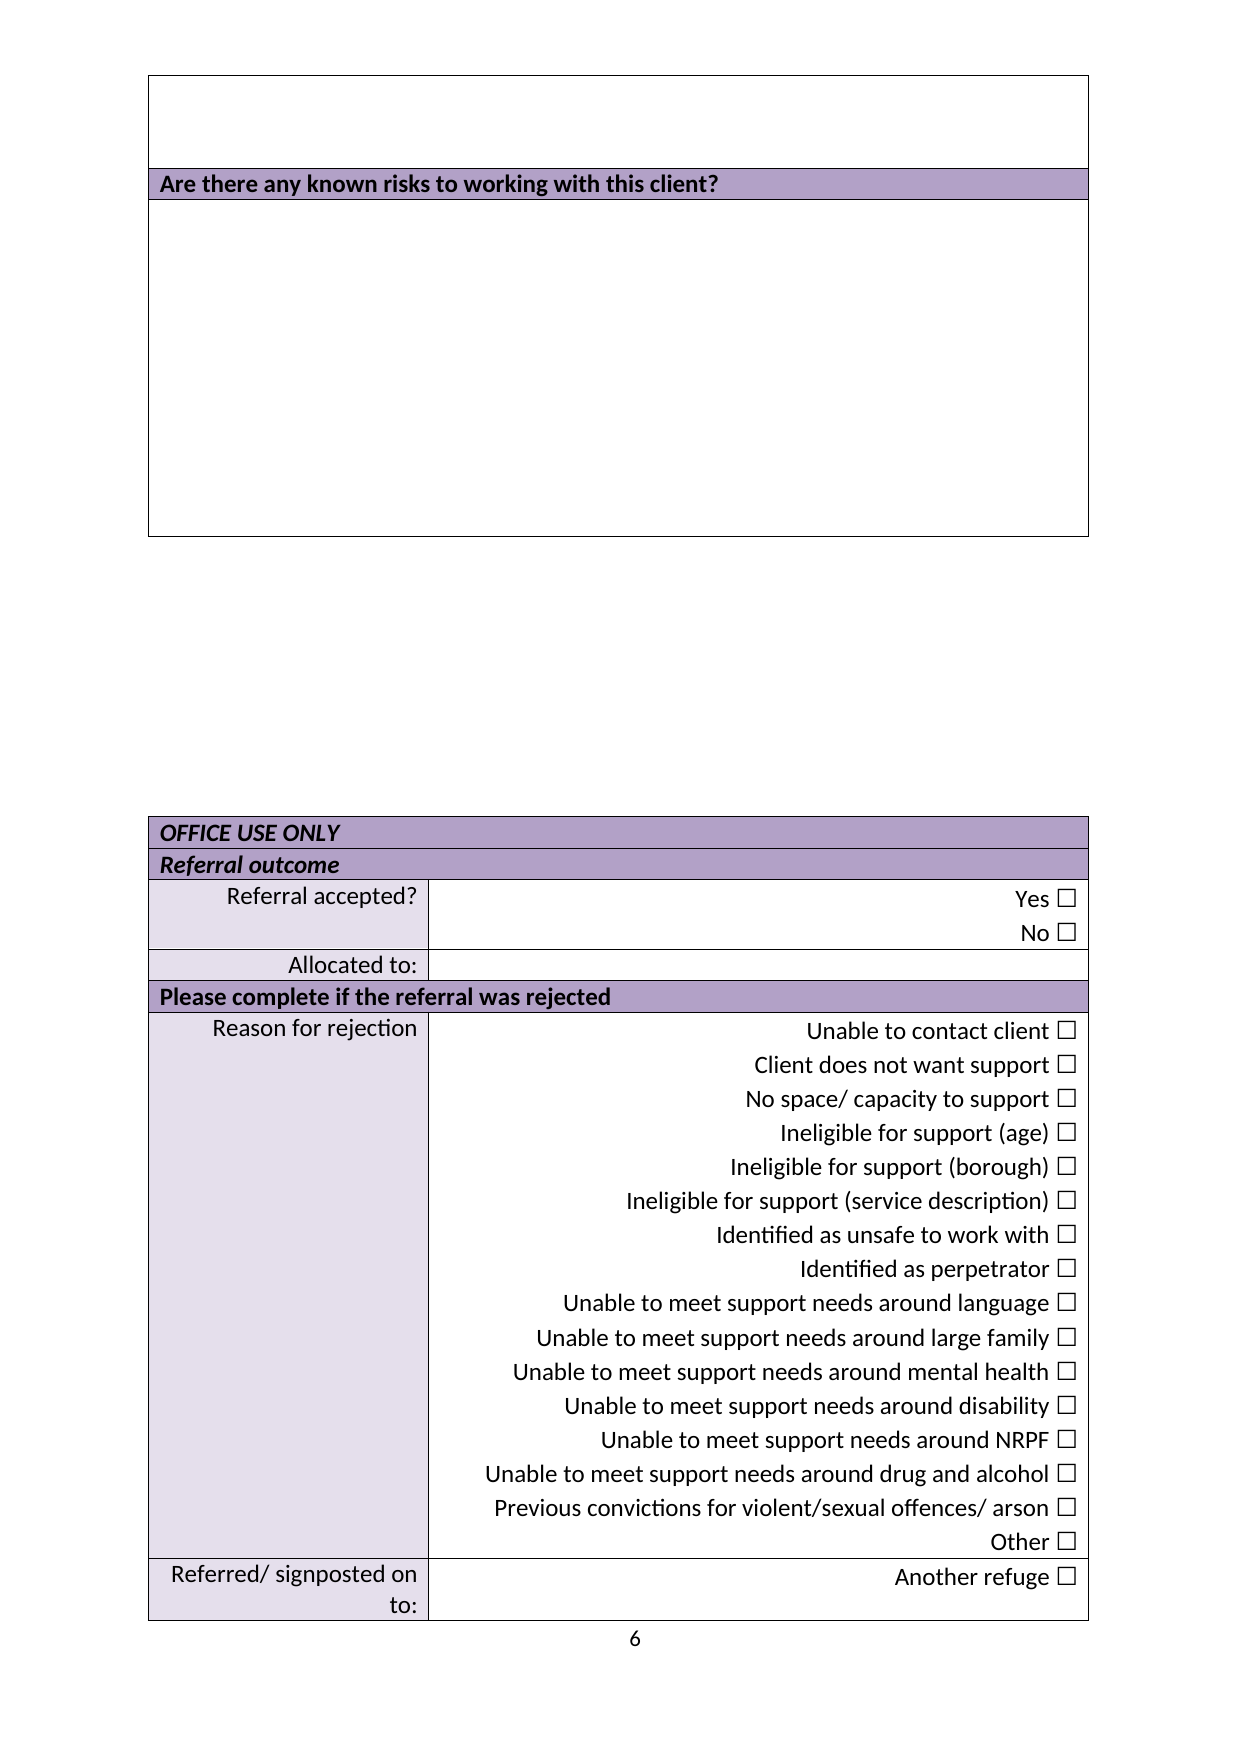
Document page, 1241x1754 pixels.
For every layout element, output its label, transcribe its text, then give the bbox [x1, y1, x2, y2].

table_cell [429, 1559, 1088, 1620]
table_cell Yes No [429, 880, 1088, 948]
table_cell [429, 950, 1088, 980]
table_cell Referral accepted? [149, 880, 428, 948]
table_cell [149, 200, 1088, 536]
table_header OFFICE USE ONLY [149, 817, 1088, 848]
table_cell Reason for rejection [149, 1013, 428, 1558]
table_cell Please complete if the referral was rejected [149, 981, 1088, 1012]
table_cell Allocated to: [149, 950, 428, 980]
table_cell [149, 1559, 428, 1620]
table_cell Are there any known risks to working with this client? [149, 169, 1088, 199]
table_cell Referral outcome [149, 849, 1088, 879]
table_cell [149, 76, 1088, 168]
table_cell Unable to contact client Client does not want support No space/ capacity to support Ineligible for support (age) Ineligible for support (borough) Ineligible for support (service description) Identified as unsafe to work with Identified as perpetrator Unable to meet support needs around language Unable to meet support needs around large family Unable to meet support needs around mental health Unable to meet support needs around disability Unable to meet support needs around NRPF Unable to meet support needs around drug and alcohol Previous convictions for violent/sexual offences/ arson Other [429, 1013, 1088, 1558]
